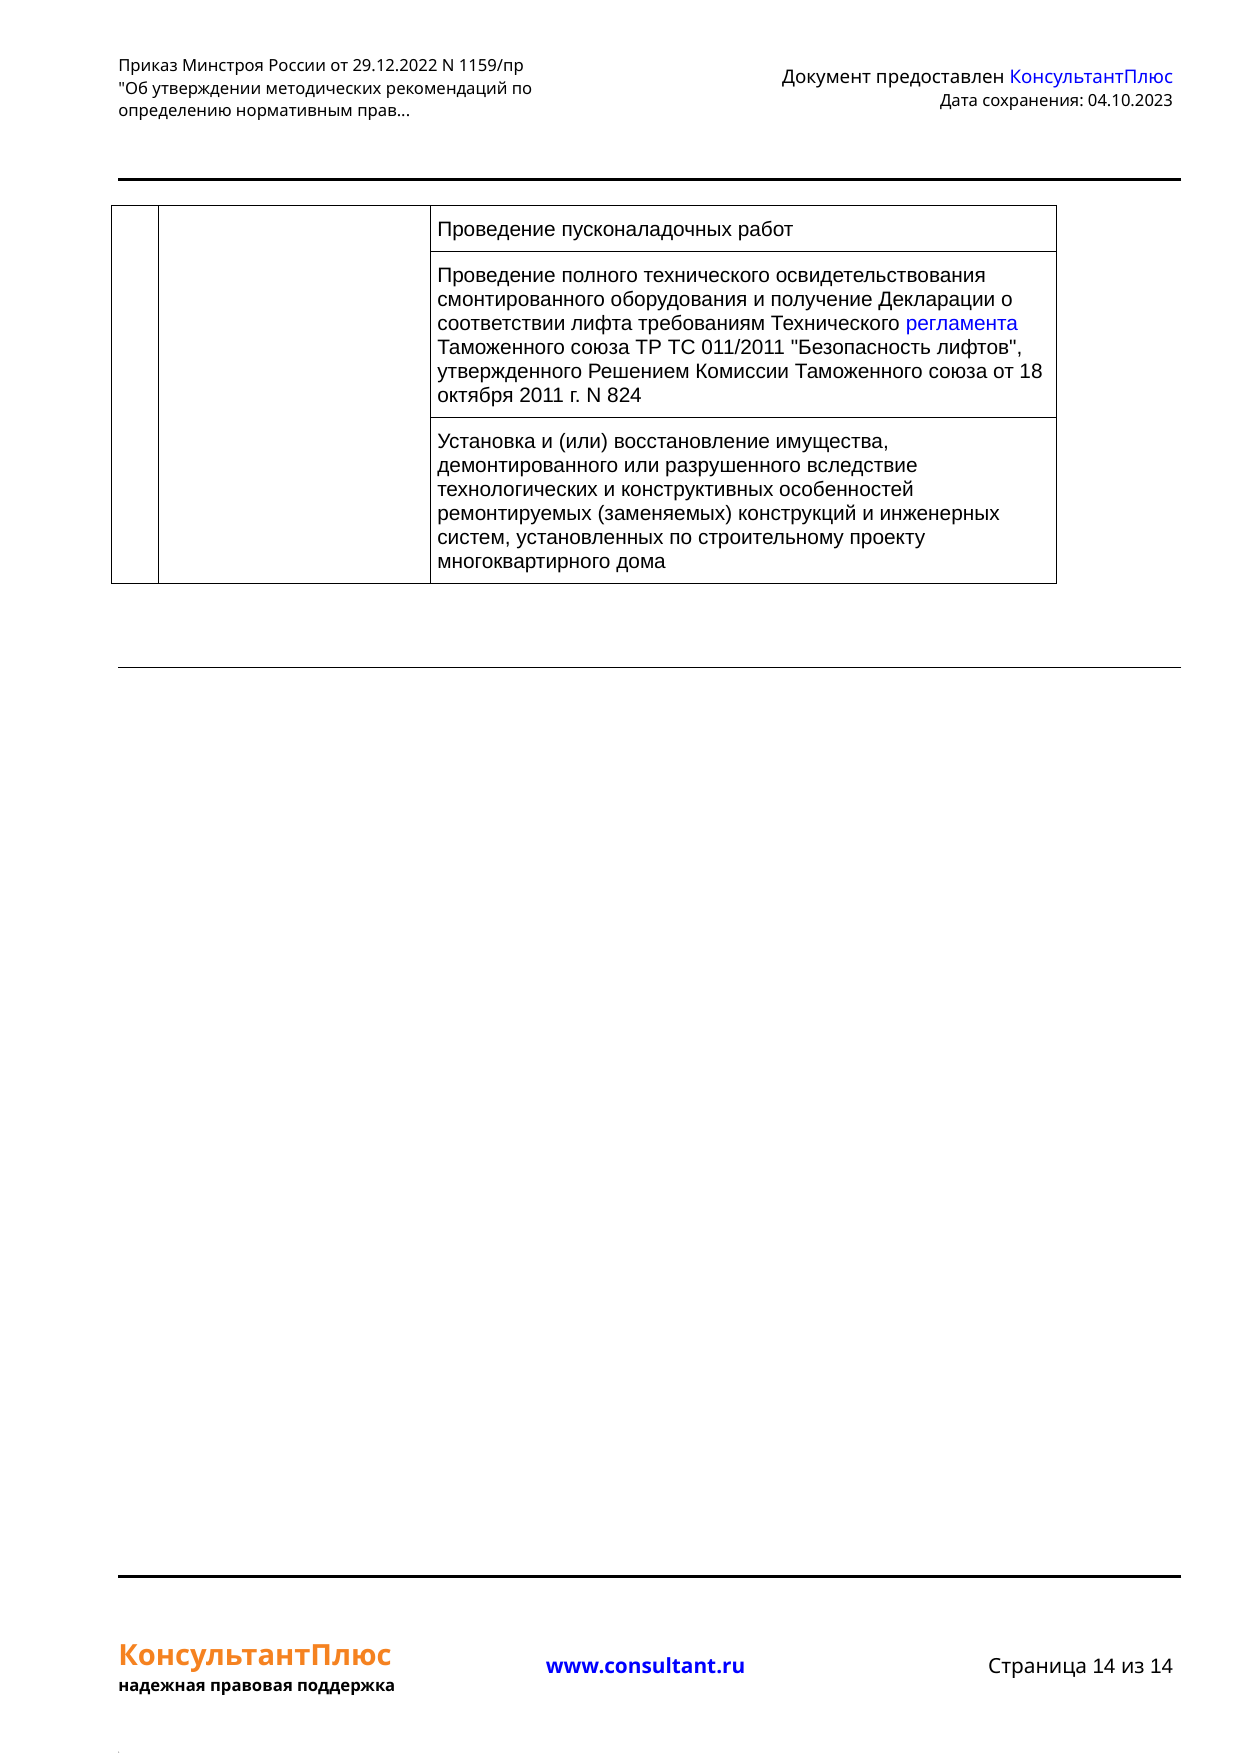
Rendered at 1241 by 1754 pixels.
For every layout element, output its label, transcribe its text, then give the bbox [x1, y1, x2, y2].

table_cell Проведение пусконаладочных работ [431, 206, 1056, 251]
table_cell Проведение полного технического освидетельствования смонтированного оборудования и получение Декларации о соответствии лифта требованиям Технического регламента Таможенного союза ТР ТС 011/2011 "Безопасность лифтов", утвержденного Решением Комиссии Таможенного союза от 18 октября 2011 г. N 824 [431, 252, 1056, 417]
table_cell Установка и (или) восстановление имущества, демонтированного или разрушенного вследствие технологических и конструктивных особенностей ремонтируемых (заменяемых) конструкций и инженерных систем, установленных по строительному проекту многоквартирного дома [431, 418, 1056, 583]
